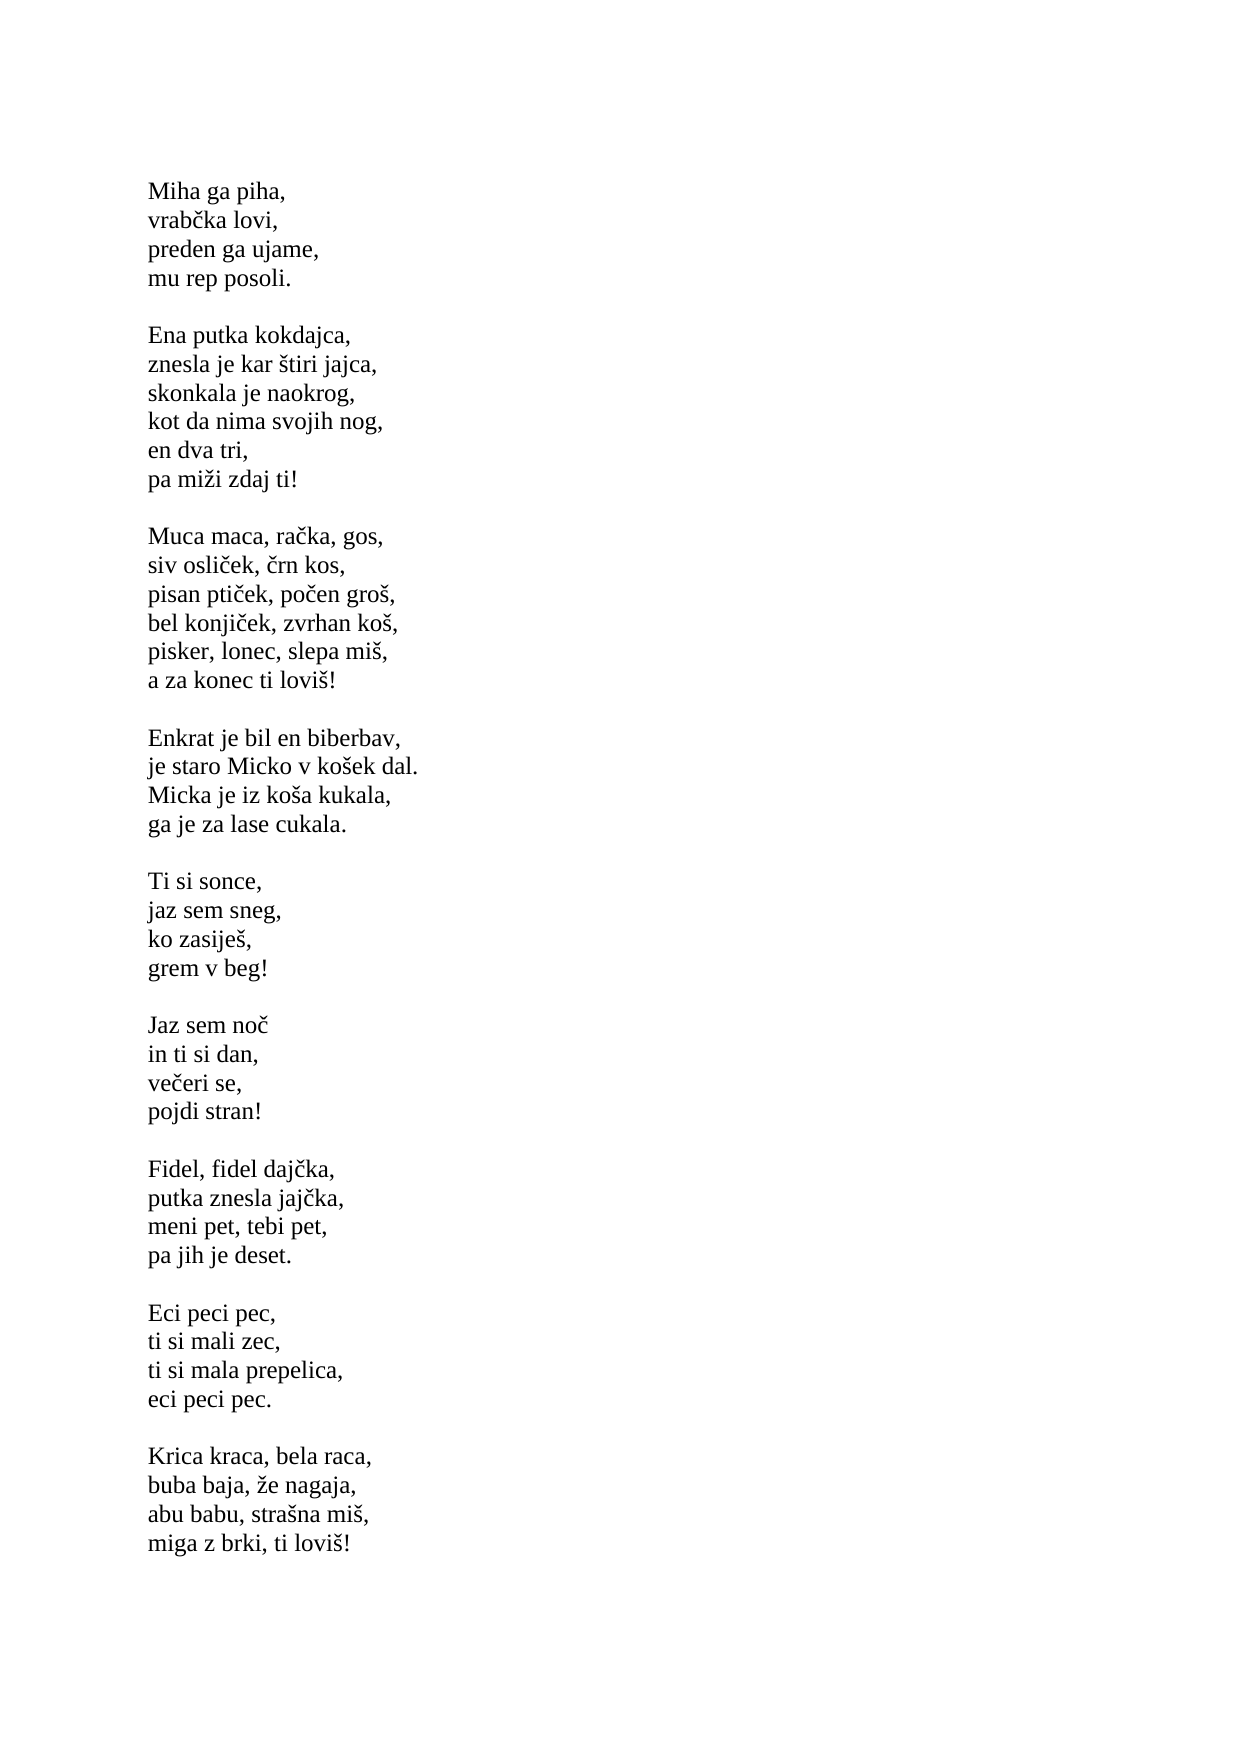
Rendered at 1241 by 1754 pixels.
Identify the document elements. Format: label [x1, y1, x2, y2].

text [148, 148, 1093, 1585]
